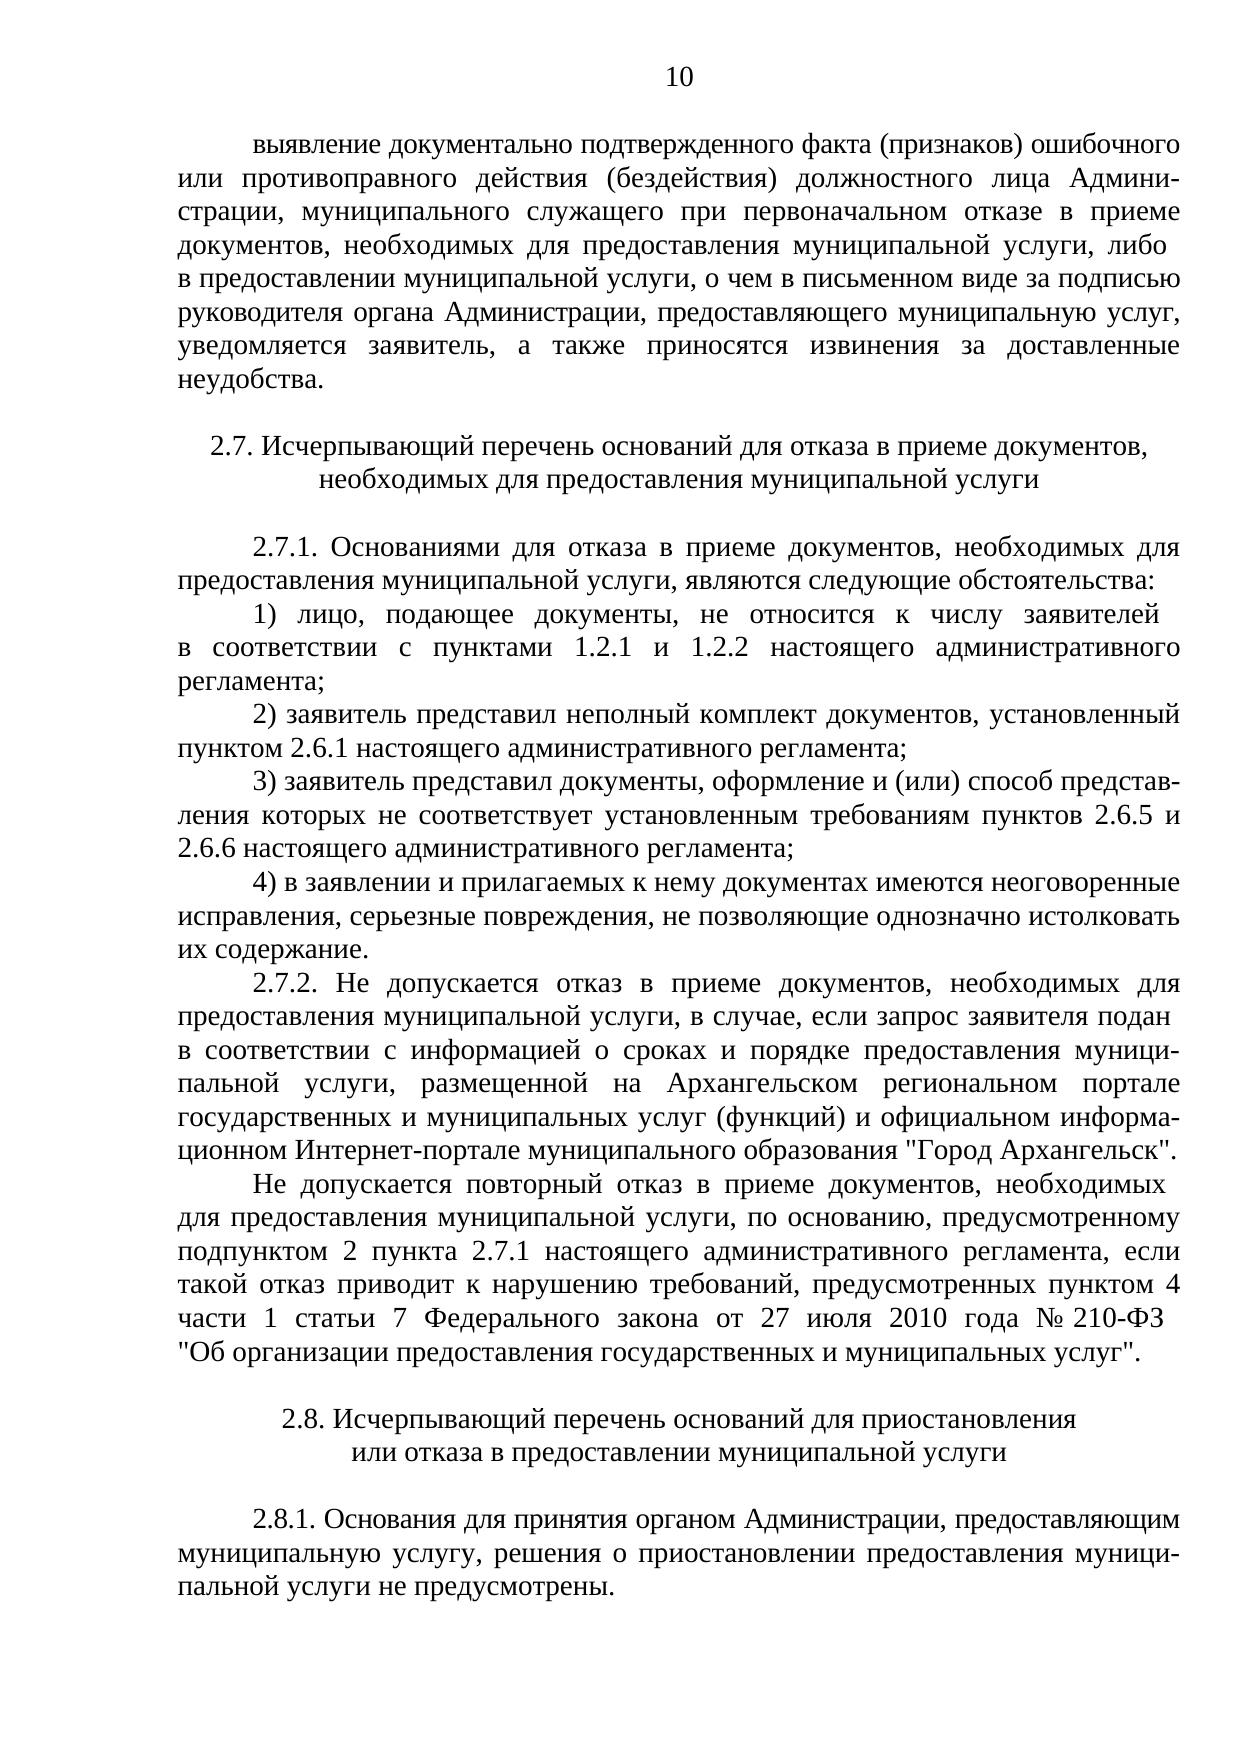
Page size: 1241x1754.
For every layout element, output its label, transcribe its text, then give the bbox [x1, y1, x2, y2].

text 4) в заявлении и прилагаемых к нему документах имеются неоговоренные исправления, серьезные повреждения, не позволяющие однозначно истолковать их содержание. [177, 864, 1181, 965]
text 2.8.1. Основания для принятия органом Администрации, предоставляющим муниципальную услугу, решения о приостановлении предоставления муници-пальной услуги не предусмотрены. [177, 1501, 1181, 1602]
text или отказа в предоставлении муниципальной услуги [177, 1434, 1181, 1468]
text 3) заявитель представил документы, оформление и (или) способ представ-ления которых не соответствует установленным требованиям пунктов 2.6.5 и 2.6.6 настоящего административного регламента; [177, 763, 1181, 864]
text выявление документально подтвержденного факта (признаков) ошибочного или противоправного действия (бездействия) должностного лица Админи-страции, муниципального служащего при первоначальном отказе в приеме документов, необходимых для предоставления муниципальной услуги, либо в предоставлении муниципальной услуги, о чем в письменном виде за подписью руководителя органа Администрации, предоставляющего муниципальную услуг, уведомляется заявитель, а также приносятся извинения за доставленные неудобства. [177, 126, 1181, 394]
text 2.8. Исчерпывающий перечень оснований для приостановления [177, 1401, 1181, 1434]
text 2.7. Исчерпывающий перечень оснований для отказа в приеме документов, необходимых для предоставления муниципальной услуги [177, 428, 1181, 495]
text 2.7.2. Не допускается отказ в приеме документов, необходимых для предоставления муниципальной услуги, в случае, если запрос заявителя подан в соответствии с информацией о сроках и порядке предоставления муници-пальной услуги, размещенной на Архангельском региональном портале государственных и муниципальных услуг (функций) и официальном информа-ционном Интернет-портале муниципального образования "Город Архангельск". [177, 965, 1181, 1166]
text 2.7.1. Основаниями для отказа в приеме документов, необходимых для предоставления муниципальной услуги, являются следующие обстоятельства: [177, 529, 1181, 596]
text 1) лицо, подающее документы, не относится к числу заявителей в соответствии с пунктами 1.2.1 и 1.2.2 настоящего административного регламента; [177, 596, 1181, 696]
text Не допускается повторный отказ в приеме документов, необходимых для предоставления муниципальной услуги, по основанию, предусмотренному подпунктом 2 пункта 2.7.1 настоящего административного регламента, если такой отказ приводит к нарушению требований, предусмотренных пунктом 4 части 1 статьи 7 Федерального закона от 27 июля 2010 года № 210-ФЗ "Об организации предоставления государственных и муниципальных услуг". [177, 1166, 1181, 1367]
text 2) заявитель представил неполный комплект документов, установленный пунктом 2.6.1 настоящего административного регламента; [177, 696, 1181, 763]
